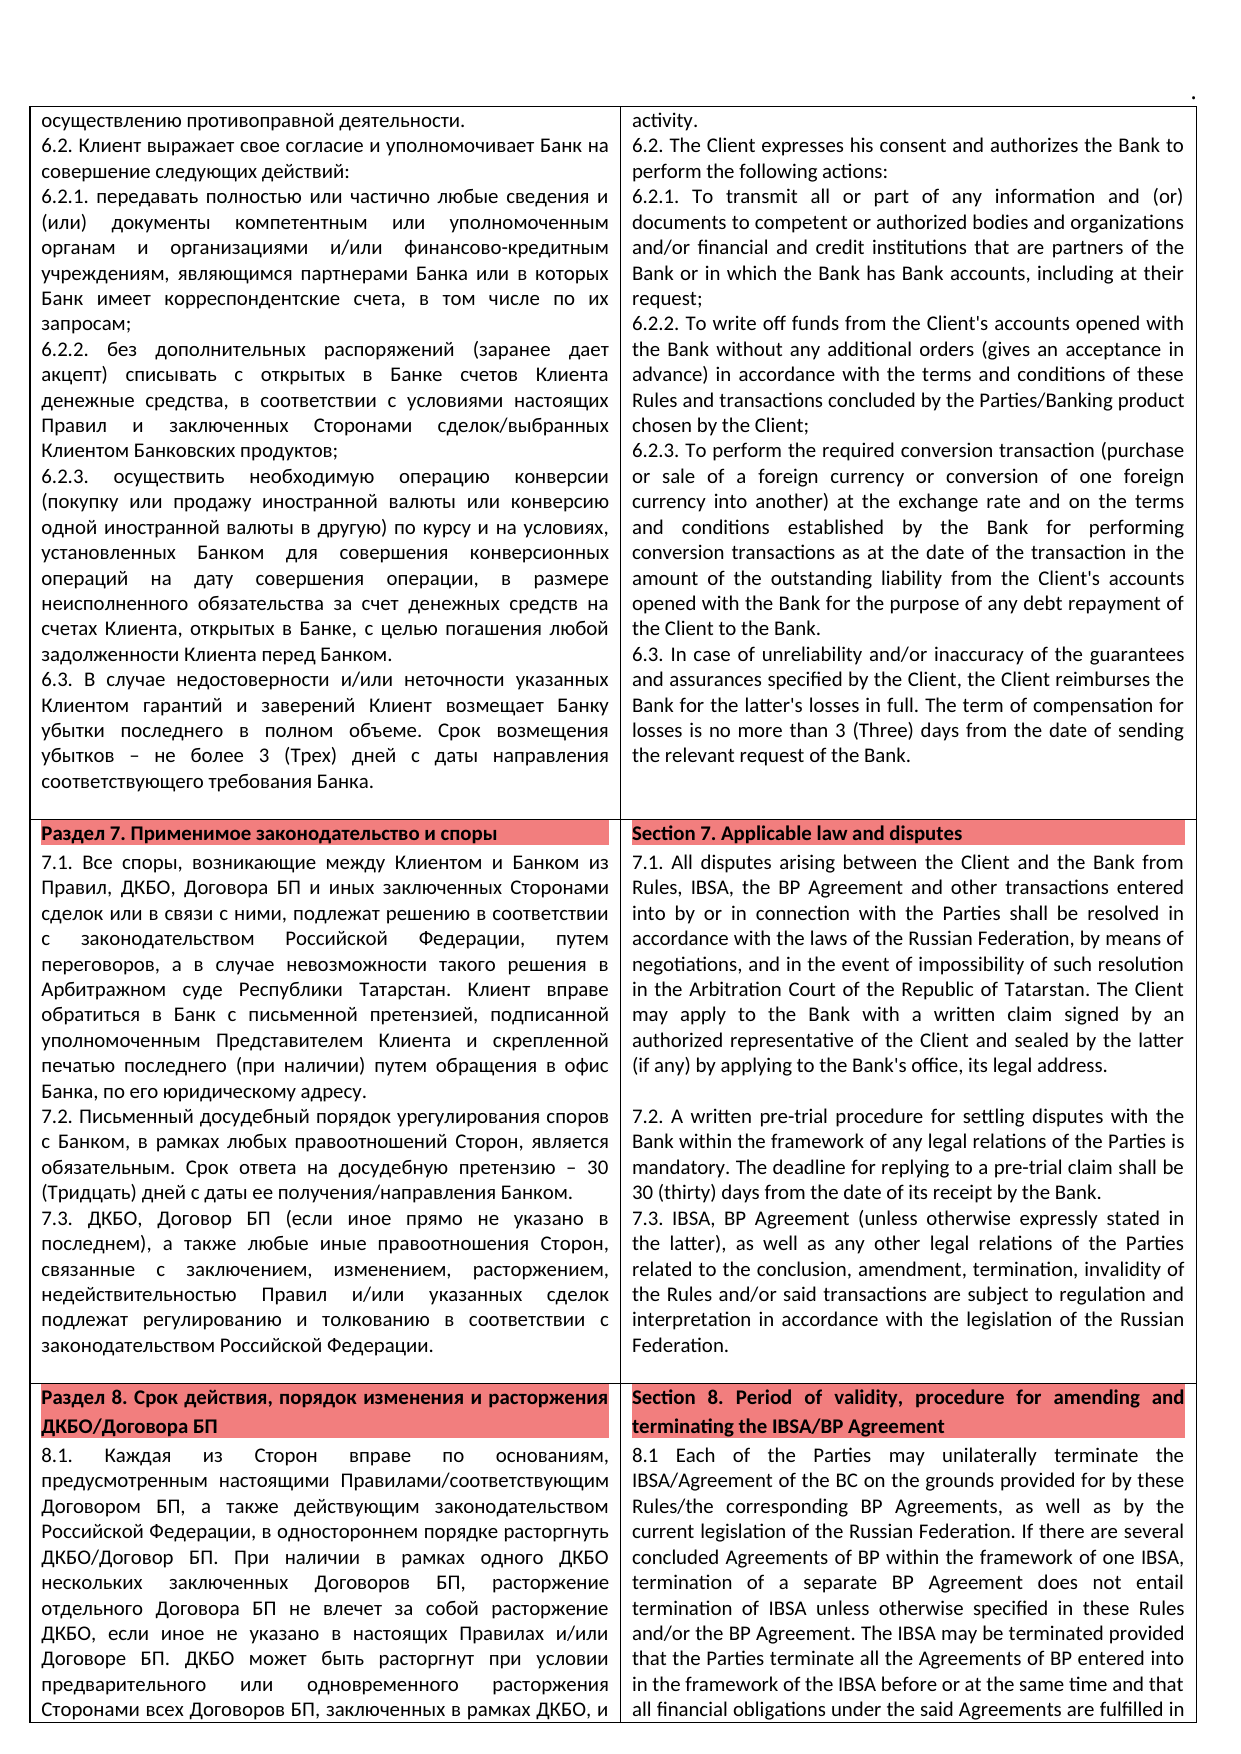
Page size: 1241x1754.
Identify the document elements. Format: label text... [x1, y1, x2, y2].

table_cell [31, 107, 620, 819]
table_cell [31, 1384, 620, 1722]
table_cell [621, 1384, 1196, 1722]
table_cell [621, 107, 1196, 819]
table_cell Раздел 7. Применимое законодательство и споры 7.1. Все споры, возникающие между Клиентом и Банком из Правил, ДКБО, Договора БП и иных заключенных Сторонами сделок или в связи с ними, подлежат решению в соответствии с законодательством Российской Федерации, путем переговоров, а в случае невозможности такого решения в Арбитражном суде Республики Татарстан. Клиент вправе обратиться в Банк с письменной претензией, подписанной уполномоченным Представителем Клиента и скрепленной печатью последнего (при наличии) путем обращения в офис Банка, по его юридическому адресу. 7.2. Письменный досудебный порядок урегулирования споров с Банком, в рамках любых правоотношений Сторон, является обязательным. Срок ответа на досудебную претензию – 30 (Тридцать) дней с даты ее получения/направления Банком. 7.3. ДКБО, Договор БП (если иное прямо не указано в последнем), а также любые иные правоотношения Сторон, связанные с заключением, изменением, расторжением, недействительностью Правил и/или указанных сделок подлежат регулированию и толкованию в соответствии с законодательством Российской Федерации. [31, 820, 620, 1383]
table_cell Section 7. Applicable law and disputes 7.1. All disputes arising between the Client and the Bank from Rules, IBSA, the BP Agreement and other transactions entered into by or in connection with the Parties shall be resolved in accordance with the laws of the Russian Federation, by means of negotiations, and in the event of impossibility of such resolution in the Arbitration Court of the Republic of Tatarstan. The Client may apply to the Bank with a written claim signed by an authorized representative of the Client and sealed by the latter (if any) by applying to the Bank's office, its legal address. 7.2. A written pre-trial procedure for settling disputes with the Bank within the framework of any legal relations of the Parties is mandatory. The deadline for replying to a pre-trial claim shall be 30 (thirty) days from the date of its receipt by the Bank. 7.3. IBSA, BP Agreement (unless otherwise expressly stated in the latter), as well as any other legal relations of the Parties related to the conclusion, amendment, termination, invalidity of the Rules and/or said transactions are subject to regulation and interpretation in accordance with the legislation of the Russian Federation. [621, 820, 1196, 1383]
